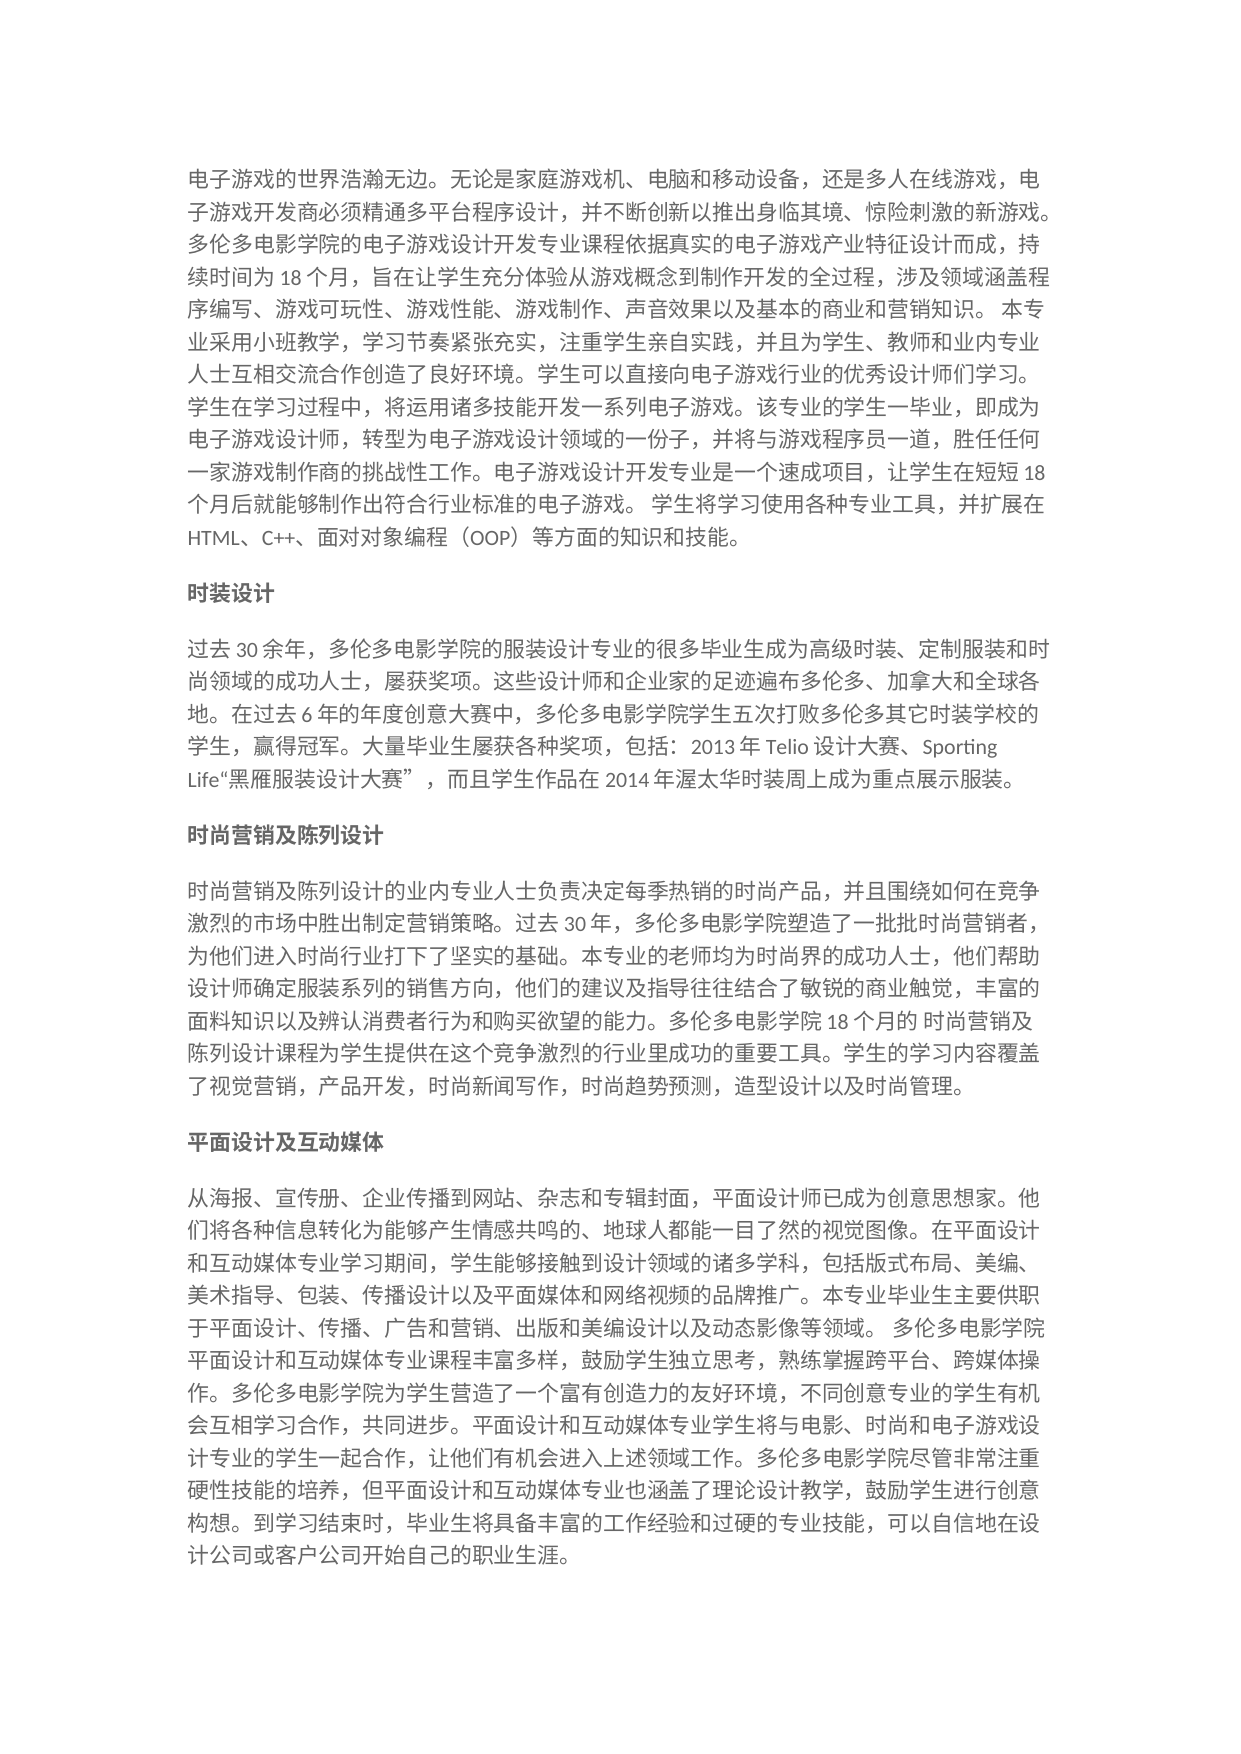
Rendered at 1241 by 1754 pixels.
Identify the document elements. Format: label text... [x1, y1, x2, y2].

text 平面设计及互动媒体 [187, 1124, 1053, 1157]
text 电子游戏的世界浩瀚无边。无论是家庭游戏机、电脑和移动设备，还是多人在线游戏，电子游戏开发商必须精通多平台程序设计，并不断创新以推出身临其境、惊险刺激的新游戏。多伦多电影学院的电子游戏设计开发专业课程依据真实的电子游戏产业特征设计而成，持续时间为18个月，旨在让学生充分体验从游戏概念到制作开发的全过程，涉及领域涵盖程序编写、游戏可玩性、游戏性能、游戏制作、声音效果以及基本的商业和营销知识。 本专业采用小班教学，学习节奏紧张充实，注重学生亲自实践，并且为学生、教师和业内专业人士互相交流合作创造了良好环境。学生可以直接向电子游戏行业的优秀设计师们学习。学生在学习过程中，将运用诸多技能开发一系列电子游戏。该专业的学生一毕业，即成为电子游戏设计师，转型为电子游戏设计领域的一份子，并将与游戏程序员一道，胜任任何一家游戏制作商的挑战性工作。电子游戏设计开发专业是一个速成项目，让学生在短短18个月后就能够制作出符合行业标准的电子游戏。 学生将学习使用各种专业工具，并扩展在HTML、C++、面对对象编程（OOP）等方面的知识和技能。 [187, 162, 1053, 552]
text 过去30余年，多伦多电影学院的服装设计专业的很多毕业生成为高级时装、定制服装和时尚领域的成功人士，屡获奖项。这些设计师和企业家的足迹遍布多伦多、加拿大和全球各地。在过去6年的年度创意大赛中，多伦多电影学院学生五次打败多伦多其它时装学校的学生，赢得冠军。大量毕业生屡获各种奖项，包括：2013年Telio设计大赛、Sporting Life“黑雁服装设计大赛”，而且学生作品在2014年渥太华时装周上成为重点展示服装。 [187, 631, 1053, 794]
text 时尚营销及陈列设计 [187, 817, 1053, 850]
text 时装设计 [187, 575, 1053, 608]
text 时尚营销及陈列设计的业内专业人士负责决定每季热销的时尚产品，并且围绕如何在竞争激烈的市场中胜出制定营销策略。过去30年，多伦多电影学院塑造了一批批时尚营销者，为他们进入时尚行业打下了坚实的基础。本专业的老师均为时尚界的成功人士，他们帮助设计师确定服装系列的销售方向，他们的建议及指导往往结合了敏锐的商业触觉，丰富的面料知识以及辨认消费者行为和购买欲望的能力。多伦多电影学院18个月的 时尚营销及陈列设计课程为学生提供在这个竞争激烈的行业里成功的重要工具。学生的学习内容覆盖了视觉营销，产品开发，时尚新闻写作，时尚趋势预测，造型设计以及时尚管理。 [187, 873, 1053, 1101]
text 从海报、宣传册、企业传播到网站、杂志和专辑封面，平面设计师已成为创意思想家。他们将各种信息转化为能够产生情感共鸣的、地球人都能一目了然的视觉图像。在平面设计和互动媒体专业学习期间，学生能够接触到设计领域的诸多学科，包括版式布局、美编、美术指导、包装、传播设计以及平面媒体和网络视频的品牌推广。本专业毕业生主要供职于平面设计、传播、广告和营销、出版和美编设计以及动态影像等领域。 多伦多电影学院平面设计和互动媒体专业课程丰富多样，鼓励学生独立思考，熟练掌握跨平台、跨媒体操作。多伦多电影学院为学生营造了一个富有创造力的友好环境，不同创意专业的学生有机会互相学习合作，共同进步。平面设计和互动媒体专业学生将与电影、时尚和电子游戏设计专业的学生一起合作，让他们有机会进入上述领域工作。多伦多电影学院尽管非常注重硬性技能的培养，但平面设计和互动媒体专业也涵盖了理论设计教学，鼓励学生进行创意构想。到学习结束时，毕业生将具备丰富的工作经验和过硬的专业技能，可以自信地在设计公司或客户公司开始自己的职业生涯。 [187, 1180, 1053, 1570]
